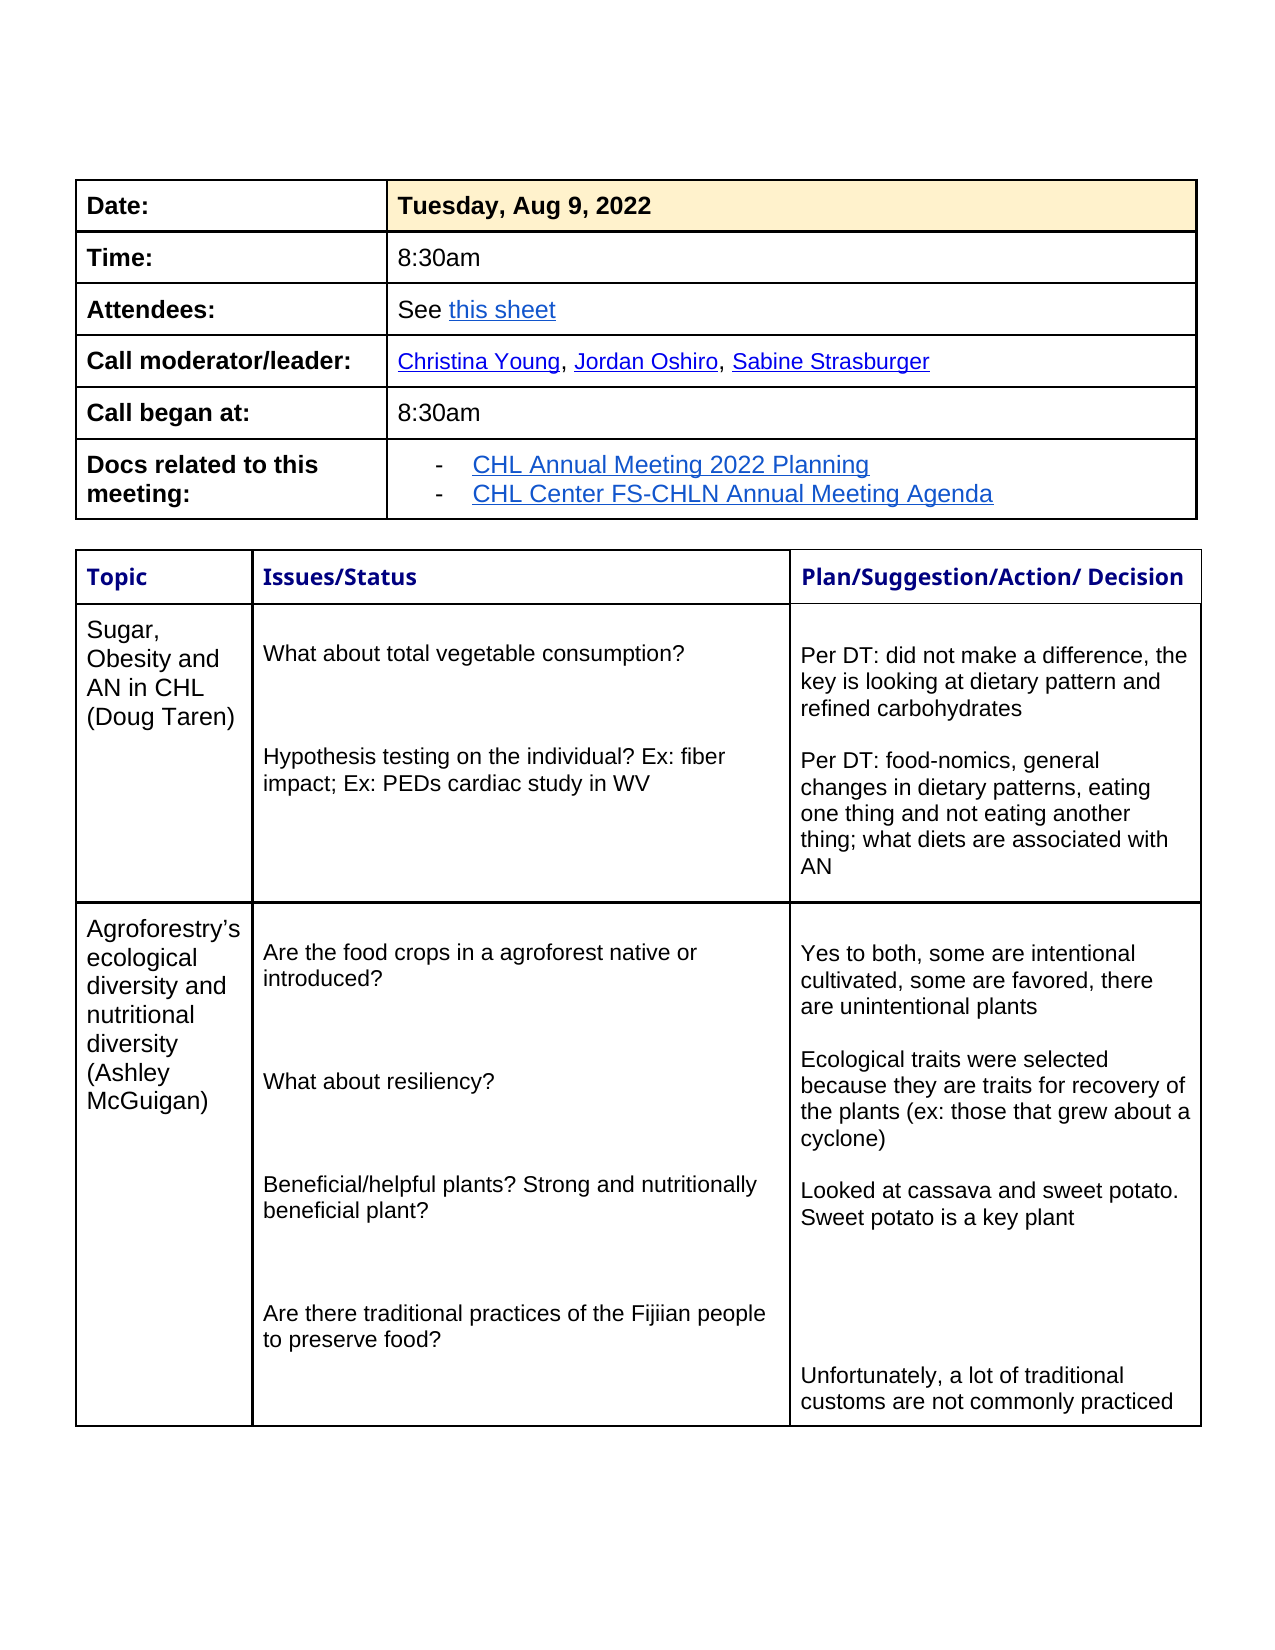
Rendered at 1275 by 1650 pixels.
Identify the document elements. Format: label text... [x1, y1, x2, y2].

table_cell Christina Young, Jordan Oshiro, Sabine Strasburger [388, 336, 1195, 386]
table_header Plan/Suggestion/Action/ Decision [791, 550, 1201, 603]
table_cell Call began at: [77, 388, 386, 437]
table_cell 8:30am [388, 233, 1195, 282]
table_cell Yes to both, some are intentional cultivated, some are favored, there are unintentional plants Ecological traits were selected because they are traits for recovery of the plants (ex: those that grew about a cyclone) Looked at cassava and sweet potato. Sweet potato is a key plant Unfortunately, a lot of traditional customs are not commonly practiced [791, 904, 1200, 1425]
table_header Issues/Status [254, 551, 789, 603]
table_cell Call moderator/leader: [77, 336, 386, 386]
table_cell Agroforestry’s ecological diversity and nutritional diversity (Ashley McGuigan) [77, 904, 251, 1425]
table_cell Time: [77, 233, 386, 282]
table_header Tuesday, Aug 9, 2022 [388, 181, 1195, 230]
table_cell CHL Annual Meeting 2022 Planning CHL Center FS-CHLN Annual Meeting Agenda [388, 440, 1195, 518]
table_cell What about total vegetable consumption? Hypothesis testing on the individual? Ex: fiber impact; Ex: PEDs cardiac study in WV [254, 605, 789, 901]
table_cell Sugar, Obesity and AN in CHL (Doug Taren) [77, 605, 251, 901]
table_header Topic [77, 551, 251, 603]
table_cell Attendees: [77, 284, 386, 334]
table_header Date: [77, 181, 386, 230]
table_cell Per DT: did not make a difference, the key is looking at dietary pattern and refined carbohydrates Per DT: food-nomics, general changes in dietary patterns, eating one thing and not eating another thing; what diets are associated with AN [791, 604, 1200, 901]
table_cell 8:30am [388, 388, 1195, 437]
table_cell Docs related to this meeting: [77, 440, 386, 518]
table_cell Are the food crops in a agroforest native or introduced? What about resiliency? Beneficial/helpful plants? Strong and nutritionally beneficial plant? Are there traditional practices of the Fijiian people to preserve food? [254, 904, 789, 1425]
table_cell See this sheet [388, 284, 1195, 334]
